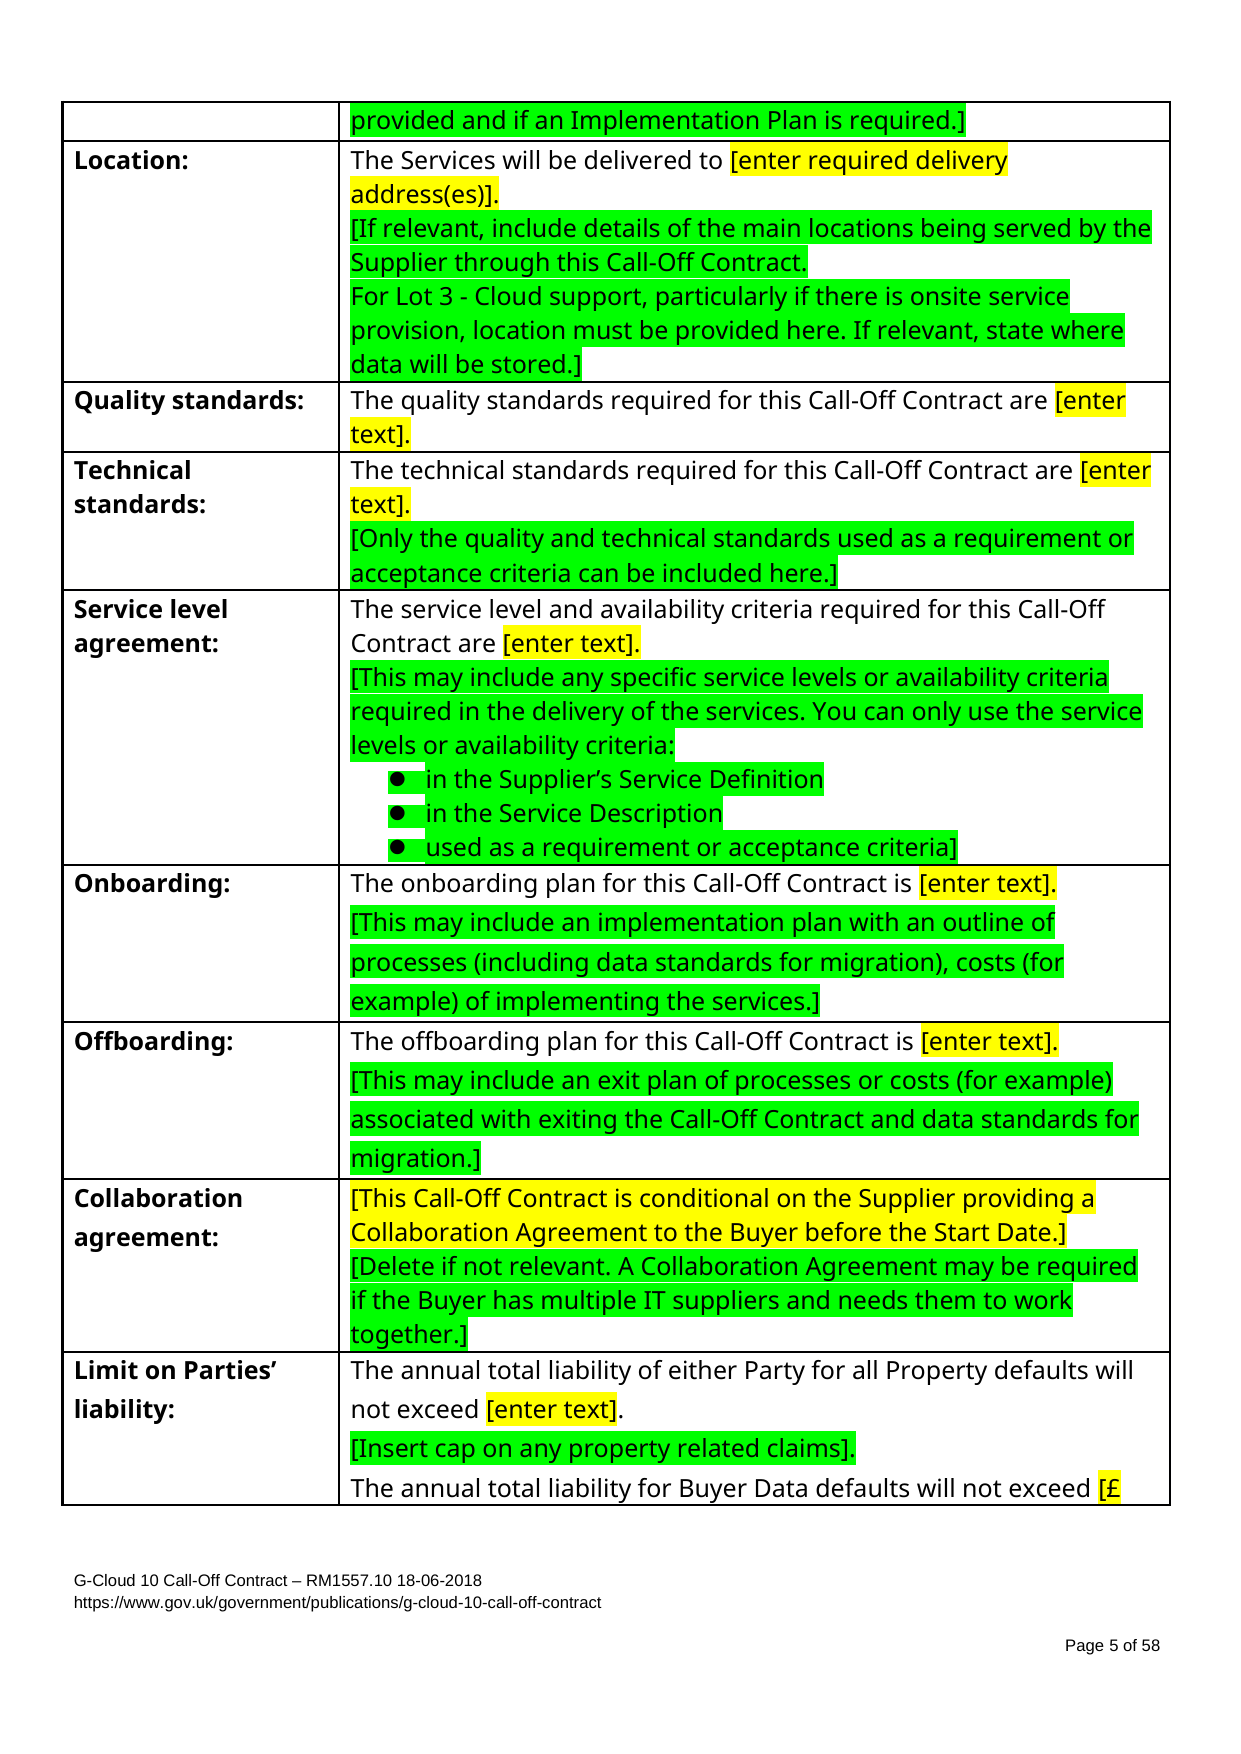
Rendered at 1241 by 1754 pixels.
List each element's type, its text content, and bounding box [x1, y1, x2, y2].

table_cell Location: [64, 142, 338, 381]
table_cell Collaboration agreement: [64, 1180, 338, 1351]
table_cell [This Call-Off Contract is conditional on the Supplier providing a Collaboration Agreement to the Buyer before the Start Date.] [Delete if not relevant. A Collaboration Agreement may be required if the Buyer has multiple IT suppliers and needs them to work together.] [340, 1180, 1169, 1351]
table_cell Technical standards: [64, 453, 338, 589]
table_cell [340, 103, 1169, 140]
table_cell Service level agreement: [64, 591, 338, 864]
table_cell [64, 1353, 338, 1504]
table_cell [64, 103, 338, 140]
table_cell Quality standards: [64, 383, 338, 451]
table_cell Onboarding: [64, 866, 338, 1021]
table_cell The quality standards required for this Call-Off Contract are [enter text]. [340, 383, 1169, 451]
table_cell The offboarding plan for this Call-Off Contract is [enter text]. [This may include an exit plan of processes or costs (for example) associated with exiting the Call-Off Contract and data standards for migration.] [340, 1023, 1169, 1178]
table_cell The onboarding plan for this Call-Off Contract is [enter text]. [This may include an implementation plan with an outline of processes (including data standards for migration), costs (for example) of implementing the services.] [340, 866, 1169, 1021]
table_cell Offboarding: [64, 1023, 338, 1178]
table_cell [340, 1353, 1169, 1504]
table_cell The service level and availability criteria required for this Call-Off Contract are [enter text]. [This may include any specific service levels or availability criteria required in the delivery of the services. You can only use the service levels or availability criteria: in the Supplier’s Service Definition in the Service Description used as a requirement or acceptance criteria] [340, 591, 1169, 864]
table_cell The Services will be delivered to [enter required delivery address(es)]. [If relevant, include details of the main locations being served by the Supplier through this Call-Off Contract. For Lot 3 - Cloud support, particularly if there is onsite service provision, location must be provided here. If relevant, state where data will be stored.] [340, 142, 1169, 381]
table_cell The technical standards required for this Call-Off Contract are [enter text]. [Only the quality and technical standards used as a requirement or acceptance criteria can be included here.] [340, 453, 1169, 589]
